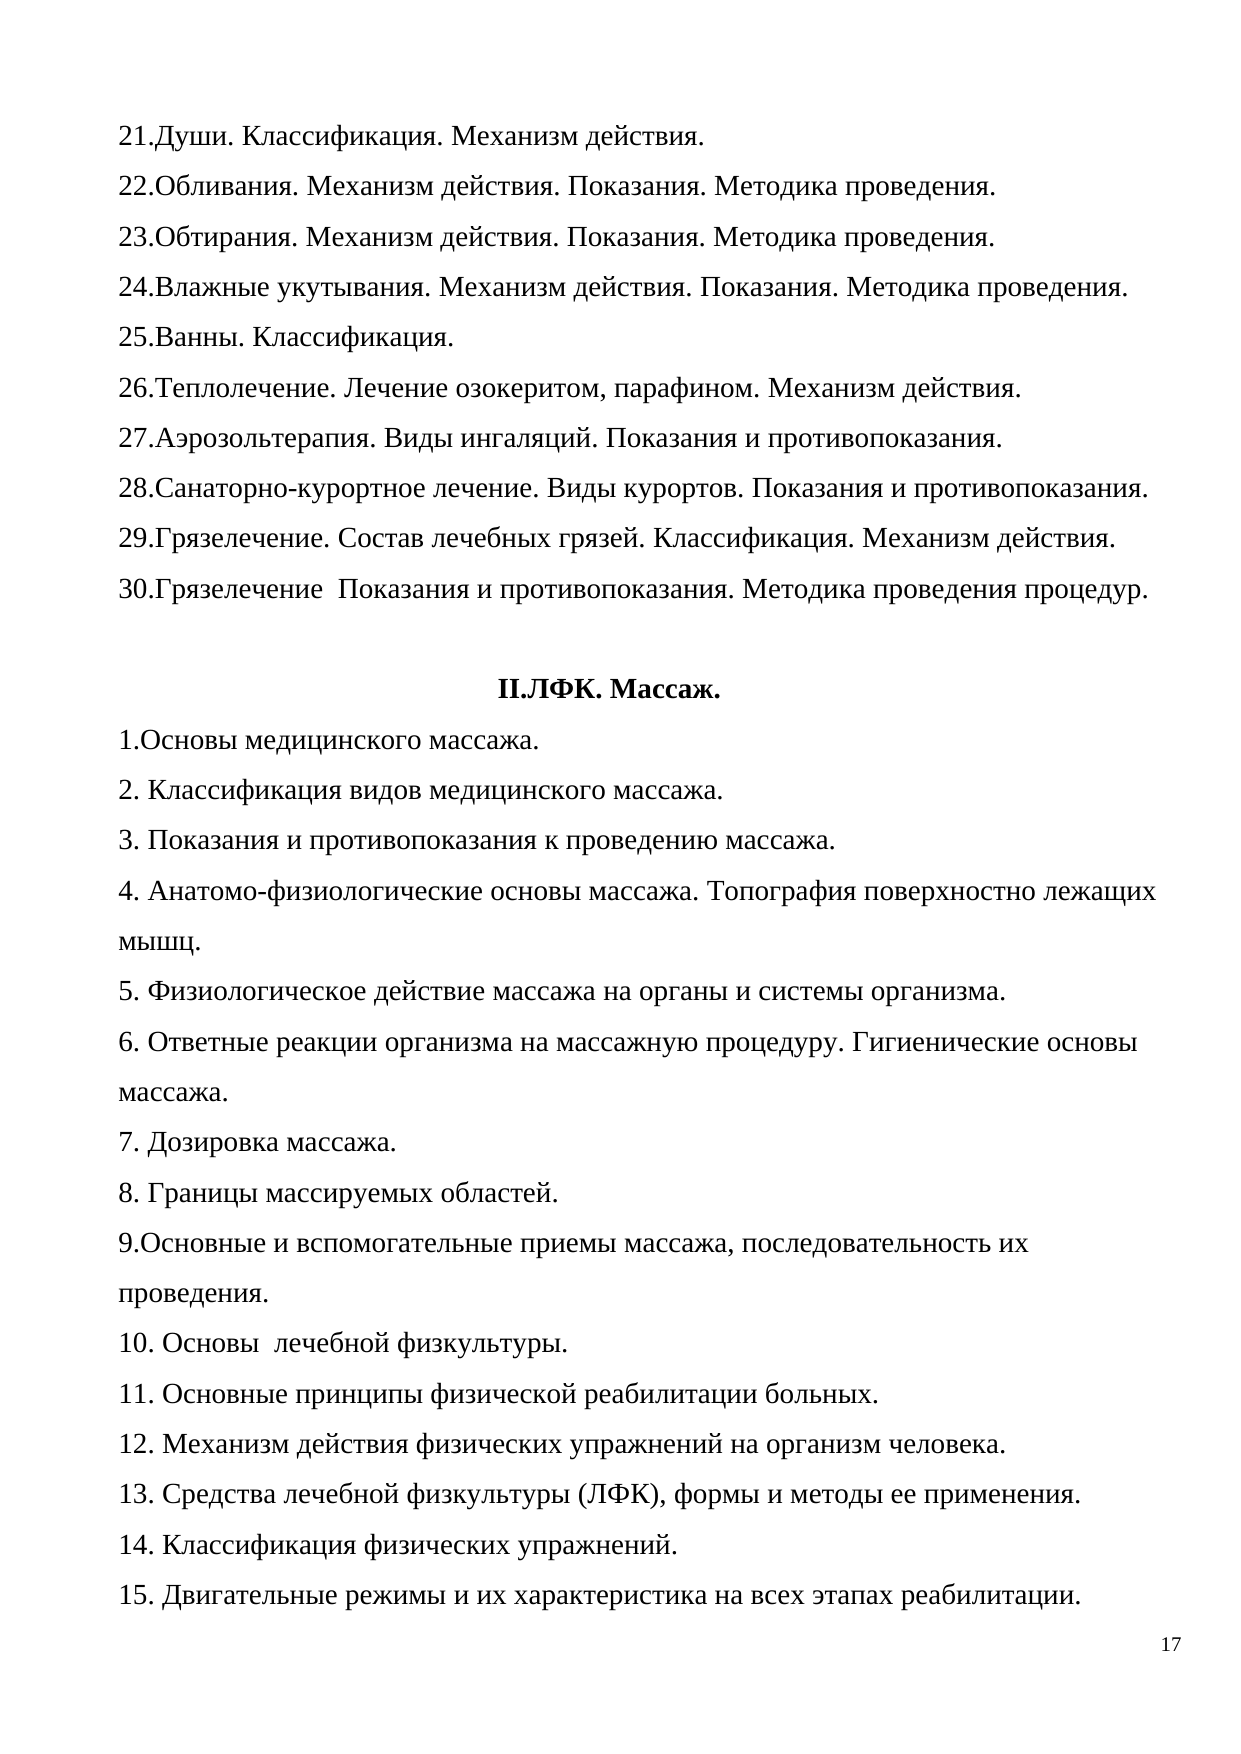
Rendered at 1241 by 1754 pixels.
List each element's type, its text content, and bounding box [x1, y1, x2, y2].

text 4. Анатомо-физиологические основы массажа. Топография поверхностно лежащих мышц. [118, 873, 1181, 957]
text 25.Ванны. Классификация. [118, 319, 1181, 353]
text 29.Грязелечение. Состав лечебных грязей. Классификация. Механизм действия. [118, 521, 1181, 554]
text 3. Показания и противопоказания к проведению массажа. [118, 822, 1181, 856]
text 28.Санаторно-курортное лечение. Виды курортов. Показания и противопоказания. [118, 470, 1181, 504]
text 10. Основы лечебной физкультуры. [118, 1326, 1181, 1359]
text 23.Обтирания. Механизм действия. Показания. Методика проведения. [118, 219, 1181, 252]
text 14. Классификация физических упражнений. [118, 1527, 1181, 1560]
text 27.Аэрозольтерапия. Виды ингаляций. Показания и противопоказания. [118, 420, 1181, 453]
text 15. Двигательные режимы и их характеристика на всех этапах реабилитации. [118, 1577, 1181, 1611]
text 6. Ответные реакции организма на массажную процедуру. Гигиенические основы массажа. [118, 1024, 1181, 1108]
text 2. Классификация видов медицинского массажа. [118, 772, 1181, 806]
text 12. Механизм действия физических упражнений на организм человека. [118, 1426, 1181, 1460]
text 30.Грязелечение Показания и противопоказания. Методика проведения процедур. [118, 571, 1181, 604]
text 26.Теплолечение. Лечение озокеритом, парафином. Механизм действия. [118, 370, 1181, 403]
text 22.Обливания. Механизм действия. Показания. Методика проведения. [118, 168, 1181, 202]
text II.ЛФК. Массаж. [118, 672, 1181, 705]
text 21.Души. Классификация. Механизм действия. [118, 118, 1181, 152]
text 9.Основные и вспомогательные приемы массажа, последовательность их проведения. [118, 1225, 1181, 1309]
text 5. Физиологическое действие массажа на органы и системы организма. [118, 973, 1181, 1007]
text 11. Основные принципы физической реабилитации больных. [118, 1376, 1181, 1409]
text 8. Границы массируемых областей. [118, 1175, 1181, 1208]
text 13. Средства лечебной физкультуры (ЛФК), формы и методы ее применения. [118, 1477, 1181, 1510]
text 24.Влажные укутывания. Механизм действия. Показания. Методика проведения. [118, 269, 1181, 303]
text 7. Дозировка массажа. [118, 1124, 1181, 1158]
text 1.Основы медицинского массажа. [118, 722, 1181, 755]
